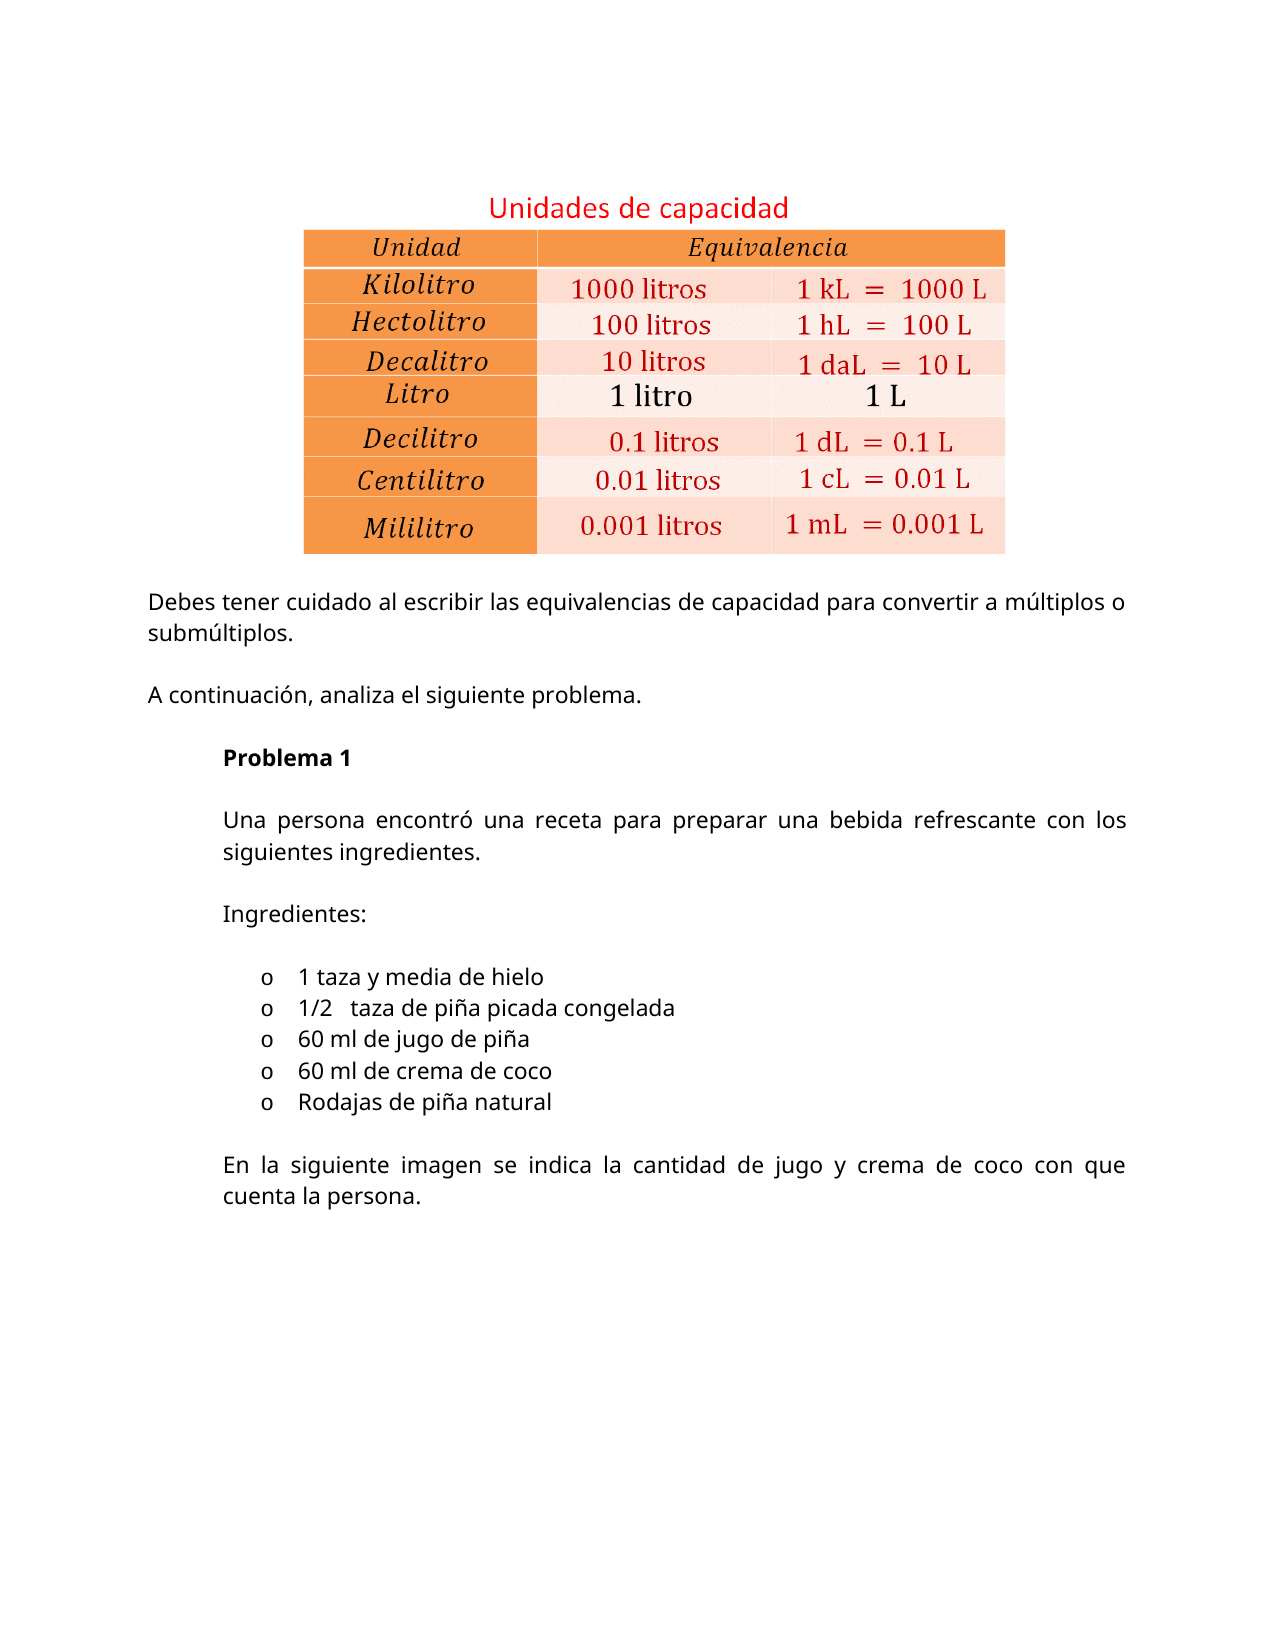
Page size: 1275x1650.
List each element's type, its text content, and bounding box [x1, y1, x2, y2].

list 1/2 taza de piña picada congelada [260, 992, 1127, 1023]
text A continuación, analiza el siguiente problema. [148, 679, 1127, 711]
text Debes tener cuidado al escribir las equivalencias de capacidad para convertir a múltiplos o submúltiplos. [148, 586, 1127, 648]
list Una persona encontró una receta para preparar una bebida refrescante con los siguientes ingredientes. [223, 804, 1127, 867]
list Ingredientes: [223, 898, 1127, 929]
list 1 taza y media de hielo [260, 961, 1127, 992]
list Problema 1 [223, 742, 1127, 773]
list En la siguiente imagen se indica la cantidad de jugo y crema de coco con que cuenta la persona. [223, 1149, 1127, 1211]
list 60 ml de jugo de piña [260, 1023, 1127, 1055]
picture [250, 177, 1025, 555]
list Rodajas de piña natural [260, 1086, 1127, 1117]
list 60 ml de crema de coco [260, 1055, 1127, 1086]
